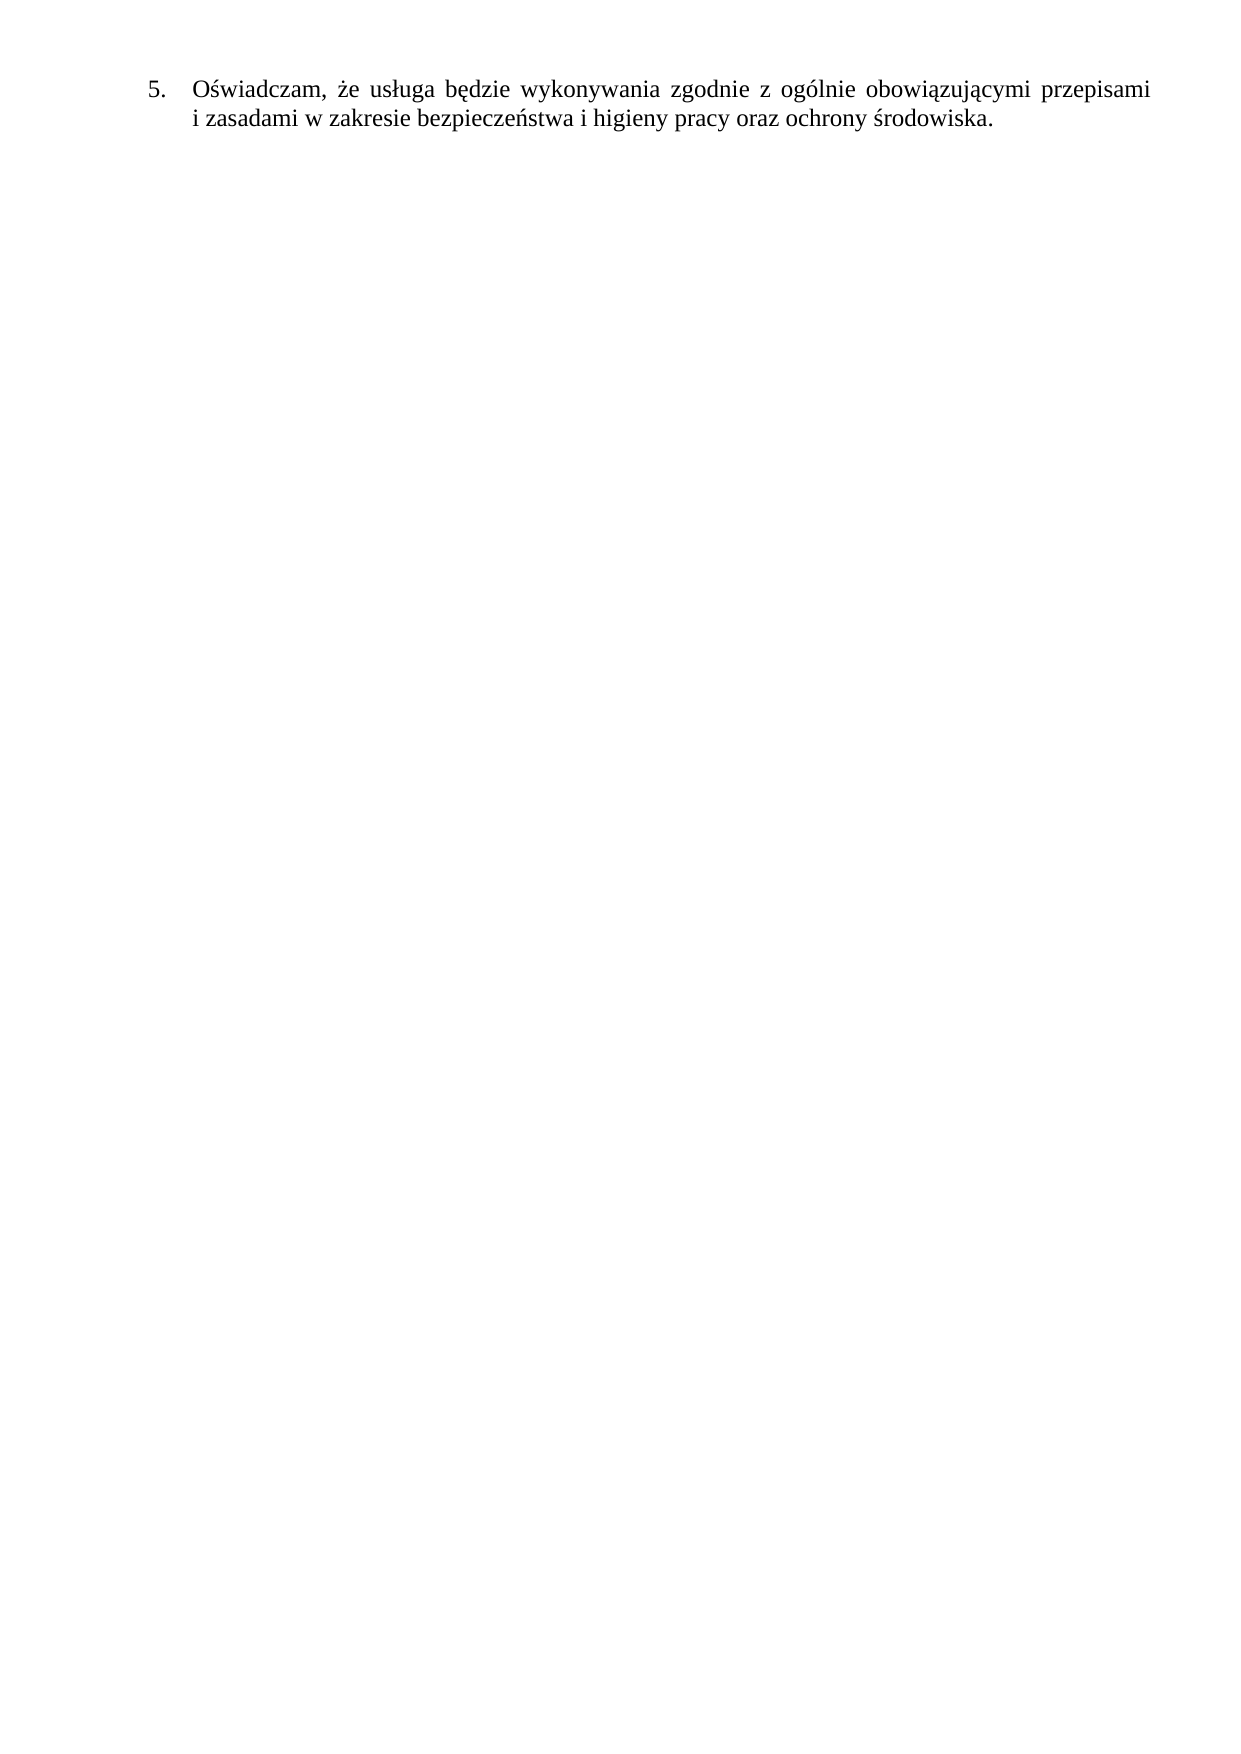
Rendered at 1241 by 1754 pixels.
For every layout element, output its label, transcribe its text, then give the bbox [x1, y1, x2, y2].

list Oświadczam, że usługa będzie wykonywania zgodnie z ogólnie obowiązującymi przepisami i zasadami w zakresie bezpieczeństwa i higieny pracy oraz ochrony środowiska. [148, 74, 1152, 131]
